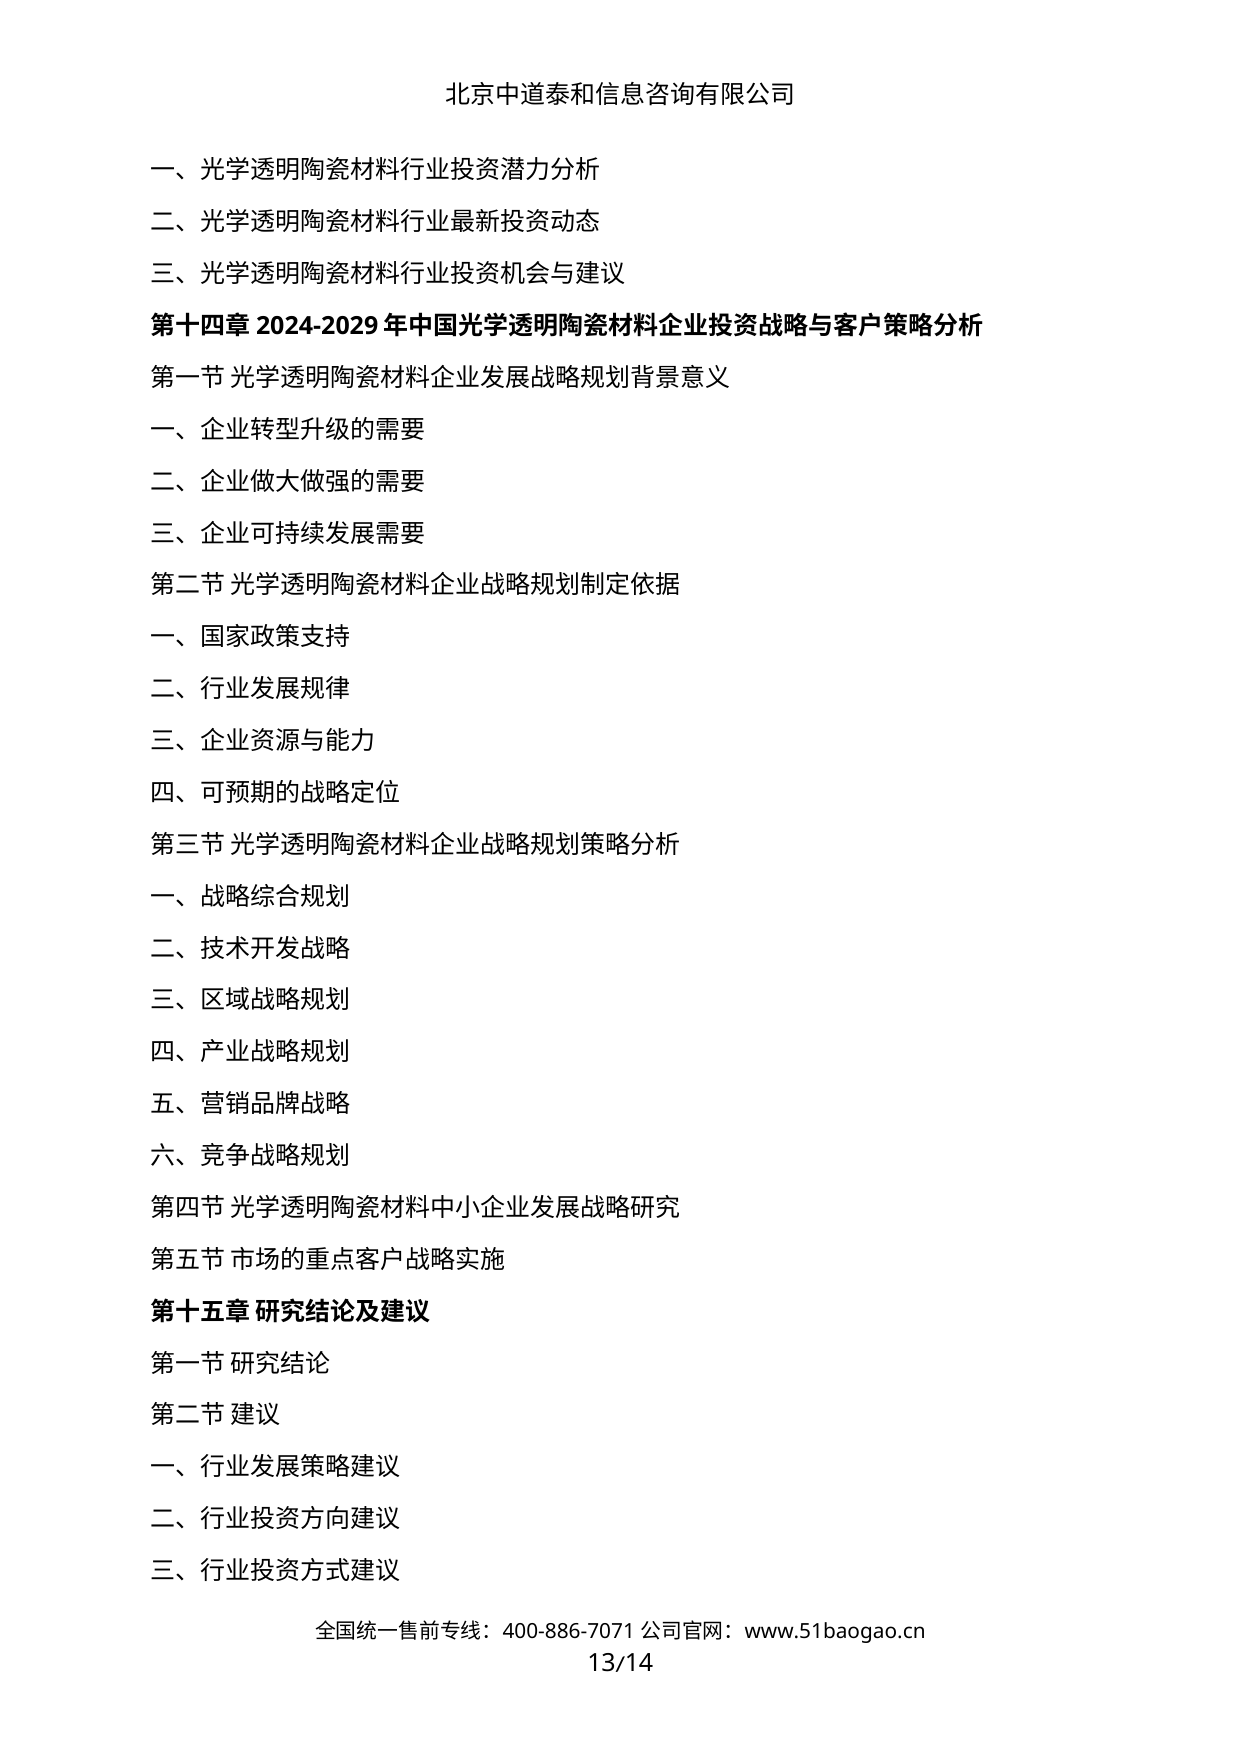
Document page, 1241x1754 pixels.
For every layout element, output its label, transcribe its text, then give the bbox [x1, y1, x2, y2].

text 三、光学透明陶瓷材料行业投资机会与建议 [150, 254, 1090, 290]
text 第十五章 研究结论及建议 [150, 1291, 1090, 1327]
text 一、行业发展策略建议 [150, 1447, 1090, 1483]
text 三、企业资源与能力 [150, 721, 1090, 757]
text 第四节 光学透明陶瓷材料中小企业发展战略研究 [150, 1187, 1090, 1224]
text 第三节 光学透明陶瓷材料企业战略规划策略分析 [150, 824, 1090, 861]
text 三、行业投资方式建议 [150, 1551, 1090, 1587]
text 一、企业转型升级的需要 [150, 409, 1090, 446]
text 二、技术开发战略 [150, 928, 1090, 964]
text 第一节 研究结论 [150, 1343, 1090, 1379]
text 三、区域战略规划 [150, 980, 1090, 1016]
text 二、企业做大做强的需要 [150, 461, 1090, 497]
text 四、可预期的战略定位 [150, 772, 1090, 809]
text 二、行业投资方向建议 [150, 1499, 1090, 1535]
text 六、竞争战略规划 [150, 1136, 1090, 1172]
text 第五节 市场的重点客户战略实施 [150, 1239, 1090, 1276]
text 第一节 光学透明陶瓷材料企业发展战略规划背景意义 [150, 357, 1090, 394]
text 一、战略综合规划 [150, 876, 1090, 912]
text 第二节 建议 [150, 1395, 1090, 1431]
text 一、光学透明陶瓷材料行业投资潜力分析 [150, 150, 1090, 186]
text 第十四章 2024-2029年中国光学透明陶瓷材料企业投资战略与客户策略分析 [150, 306, 1090, 342]
text 二、行业发展规律 [150, 669, 1090, 705]
text 第二节 光学透明陶瓷材料企业战略规划制定依据 [150, 565, 1090, 601]
text 四、产业战略规划 [150, 1032, 1090, 1068]
text 一、国家政策支持 [150, 617, 1090, 653]
text 二、光学透明陶瓷材料行业最新投资动态 [150, 202, 1090, 238]
text 五、营销品牌战略 [150, 1084, 1090, 1120]
text 三、企业可持续发展需要 [150, 513, 1090, 549]
